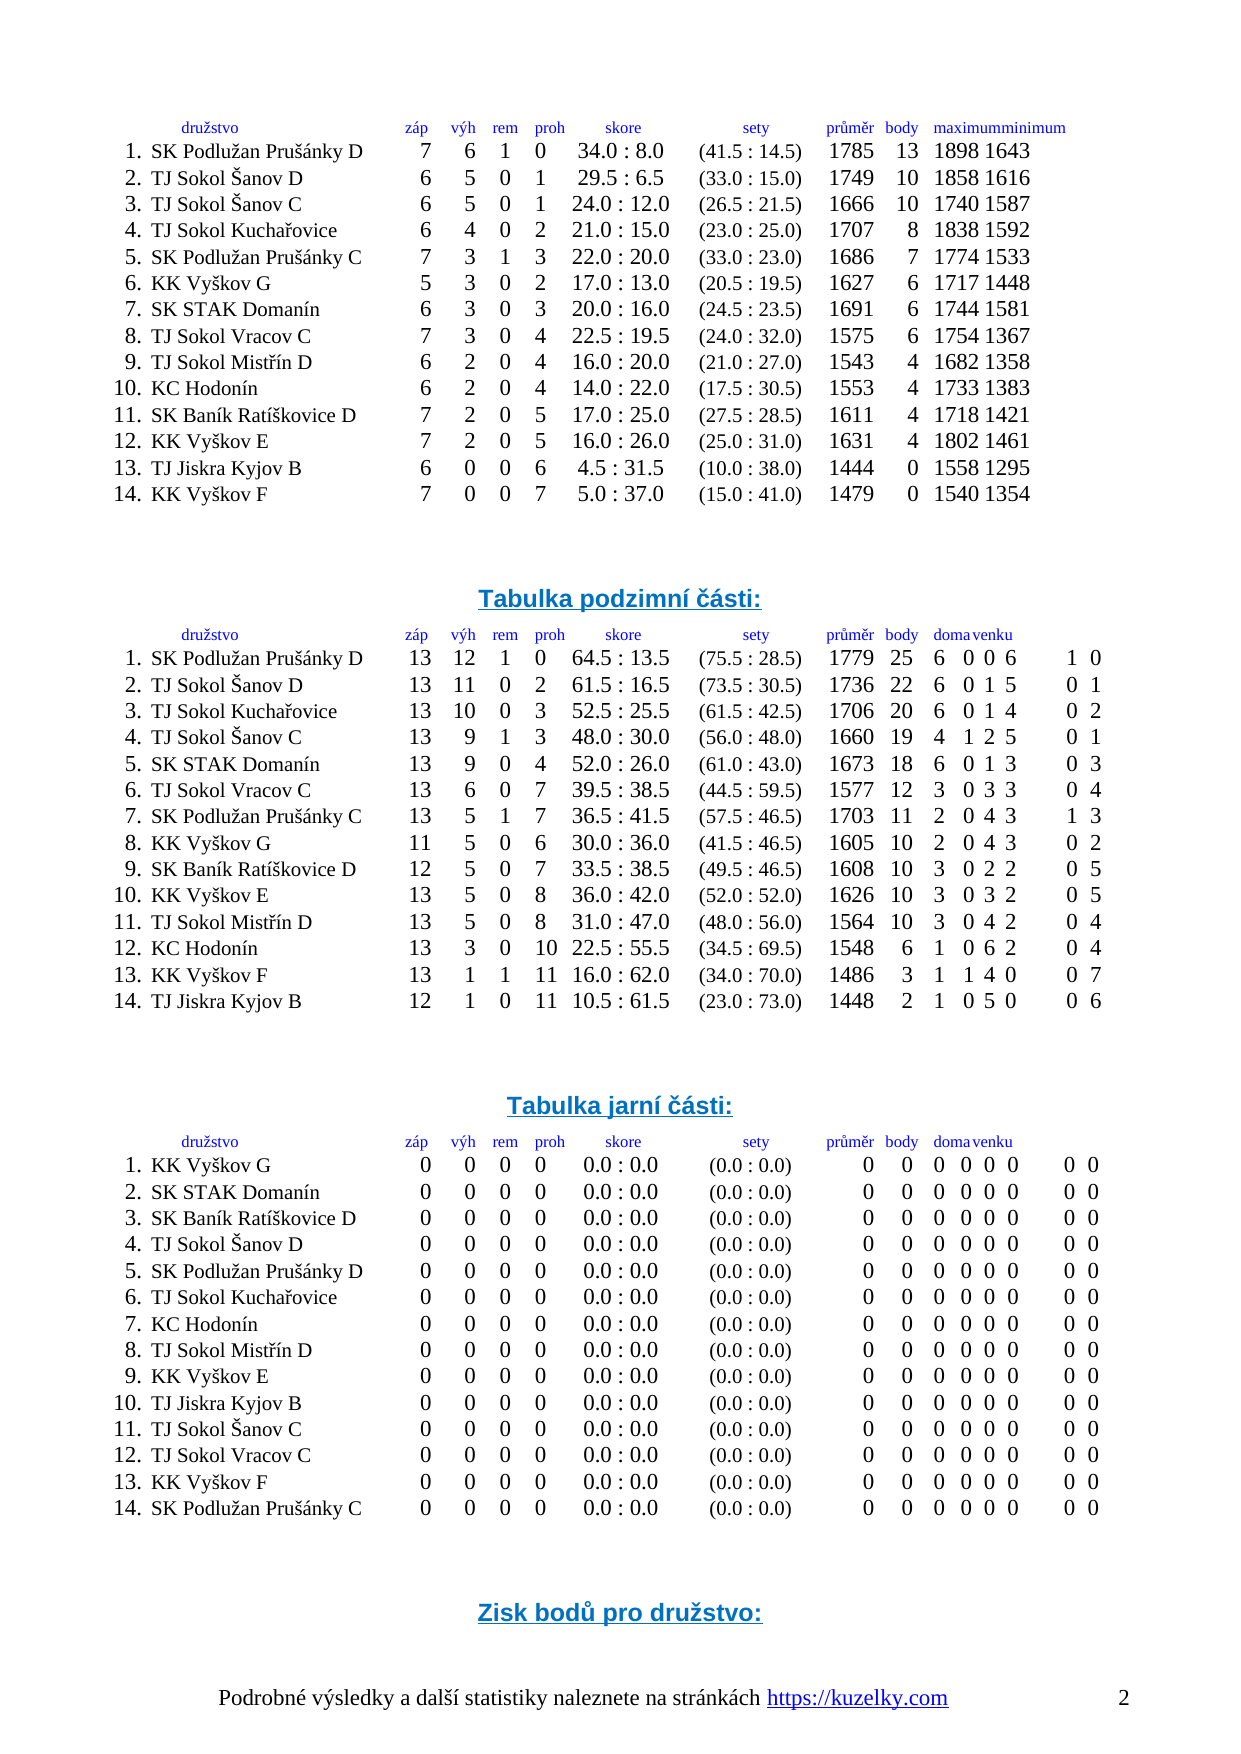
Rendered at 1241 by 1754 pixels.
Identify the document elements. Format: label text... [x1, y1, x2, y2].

text 4. TJ Sokol Šanov C 13 9 1 3 48.0 : 30.0 (56.0 : 48.0) 1660 19 4 1 2 5 0 1 [106, 723, 1134, 750]
text 1. SK Podlužan Prušánky D 7 6 1 0 34.0 : 8.0 (41.5 : 14.5) 1785 13 1898 1643 [106, 137, 1134, 164]
text 11. TJ Sokol Mistřín D 13 5 0 8 31.0 : 47.0 (48.0 : 56.0) 1564 10 3 0 4 2 0 4 [106, 908, 1134, 934]
text Zisk bodů pro družstvo: [94, 1598, 1145, 1627]
text 7. SK Podlužan Prušánky C 13 5 1 7 36.5 : 41.5 (57.5 : 46.5) 1703 11 2 0 4 3 1 3 [106, 802, 1134, 829]
text 9. KK Vyškov E 0 0 0 0 0.0 : 0.0 (0.0 : 0.0) 0 0 0 0 0 0 0 0 [106, 1362, 1134, 1389]
text 10. TJ Jiskra Kyjov B 0 0 0 0 0.0 : 0.0 (0.0 : 0.0) 0 0 0 0 0 0 0 0 [106, 1389, 1134, 1415]
text 3. TJ Sokol Šanov C 6 5 0 1 24.0 : 12.0 (26.5 : 21.5) 1666 10 1740 1587 [106, 190, 1134, 216]
text 5. SK STAK Domanín 13 9 0 4 52.0 : 26.0 (61.0 : 43.0) 1673 18 6 0 1 3 0 3 [106, 750, 1134, 776]
text 10. KK Vyškov E 13 5 0 8 36.0 : 42.0 (52.0 : 52.0) 1626 10 3 0 3 2 0 5 [106, 882, 1134, 908]
text 11. SK Baník Ratíškovice D 7 2 0 5 17.0 : 25.0 (27.5 : 28.5) 1611 4 1718 1421 [106, 401, 1134, 427]
text 11. TJ Sokol Šanov C 0 0 0 0 0.0 : 0.0 (0.0 : 0.0) 0 0 0 0 0 0 0 0 [106, 1415, 1134, 1441]
text Tabulka podzimní části: [94, 584, 1145, 613]
text 13. KK Vyškov F 0 0 0 0 0.0 : 0.0 (0.0 : 0.0) 0 0 0 0 0 0 0 0 [106, 1468, 1134, 1494]
text 3. TJ Sokol Kuchařovice 13 10 0 3 52.5 : 25.5 (61.5 : 42.5) 1706 20 6 0 1 4 0 2 [106, 697, 1134, 723]
text družstvo záp výh rem proh skore sety průměr body doma venku [106, 625, 1134, 644]
text 4. TJ Sokol Šanov D 0 0 0 0 0.0 : 0.0 (0.0 : 0.0) 0 0 0 0 0 0 0 0 [106, 1231, 1134, 1257]
text 12. TJ Sokol Vracov C 0 0 0 0 0.0 : 0.0 (0.0 : 0.0) 0 0 0 0 0 0 0 0 [106, 1441, 1134, 1468]
text 14. KK Vyškov F 7 0 0 7 5.0 : 37.0 (15.0 : 41.0) 1479 0 1540 1354 [106, 480, 1134, 506]
text 14. TJ Jiskra Kyjov B 12 1 0 11 10.5 : 61.5 (23.0 : 73.0) 1448 2 1 0 5 0 0 6 [106, 987, 1134, 1013]
text 7. SK STAK Domanín 6 3 0 3 20.0 : 16.0 (24.5 : 23.5) 1691 6 1744 1581 [106, 295, 1134, 322]
text 1. SK Podlužan Prušánky D 13 12 1 0 64.5 : 13.5 (75.5 : 28.5) 1779 25 6 0 0 6 1 0 [106, 644, 1134, 671]
text 10. KC Hodonín 6 2 0 4 14.0 : 22.0 (17.5 : 30.5) 1553 4 1733 1383 [106, 374, 1134, 401]
text 9. TJ Sokol Mistřín D 6 2 0 4 16.0 : 20.0 (21.0 : 27.0) 1543 4 1682 1358 [106, 348, 1134, 374]
text 12. KK Vyškov E 7 2 0 5 16.0 : 26.0 (25.0 : 31.0) 1631 4 1802 1461 [106, 427, 1134, 453]
text 9. SK Baník Ratíškovice D 12 5 0 7 33.5 : 38.5 (49.5 : 46.5) 1608 10 3 0 2 2 0 5 [106, 855, 1134, 882]
text Tabulka jarní části: [94, 1091, 1145, 1120]
text 8. KK Vyškov G 11 5 0 6 30.0 : 36.0 (41.5 : 46.5) 1605 10 2 0 4 3 0 2 [106, 829, 1134, 855]
text 5. SK Podlužan Prušánky C 7 3 1 3 22.0 : 20.0 (33.0 : 23.0) 1686 7 1774 1533 [106, 243, 1134, 269]
text 3. SK Baník Ratíškovice D 0 0 0 0 0.0 : 0.0 (0.0 : 0.0) 0 0 0 0 0 0 0 0 [106, 1204, 1134, 1231]
text 8. TJ Sokol Mistřín D 0 0 0 0 0.0 : 0.0 (0.0 : 0.0) 0 0 0 0 0 0 0 0 [106, 1336, 1134, 1362]
text 2. SK STAK Domanín 0 0 0 0 0.0 : 0.0 (0.0 : 0.0) 0 0 0 0 0 0 0 0 [106, 1178, 1134, 1204]
text 14. SK Podlužan Prušánky C 0 0 0 0 0.0 : 0.0 (0.0 : 0.0) 0 0 0 0 0 0 0 0 [106, 1494, 1134, 1520]
text družstvo záp výh rem proh skore sety průměr body maximum minimum [106, 118, 1134, 137]
text 1. KK Vyškov G 0 0 0 0 0.0 : 0.0 (0.0 : 0.0) 0 0 0 0 0 0 0 0 [106, 1151, 1134, 1178]
text 2. TJ Sokol Šanov D 6 5 0 1 29.5 : 6.5 (33.0 : 15.0) 1749 10 1858 1616 [106, 164, 1134, 190]
text 12. KC Hodonín 13 3 0 10 22.5 : 55.5 (34.5 : 69.5) 1548 6 1 0 6 2 0 4 [106, 934, 1134, 961]
text 8. TJ Sokol Vracov C 7 3 0 4 22.5 : 19.5 (24.0 : 32.0) 1575 6 1754 1367 [106, 322, 1134, 348]
text 4. TJ Sokol Kuchařovice 6 4 0 2 21.0 : 15.0 (23.0 : 25.0) 1707 8 1838 1592 [106, 216, 1134, 243]
text družstvo záp výh rem proh skore sety průměr body doma venku [106, 1132, 1134, 1151]
text 6. TJ Sokol Vracov C 13 6 0 7 39.5 : 38.5 (44.5 : 59.5) 1577 12 3 0 3 3 0 4 [106, 776, 1134, 802]
text 6. TJ Sokol Kuchařovice 0 0 0 0 0.0 : 0.0 (0.0 : 0.0) 0 0 0 0 0 0 0 0 [106, 1283, 1134, 1309]
text 13. KK Vyškov F 13 1 1 11 16.0 : 62.0 (34.0 : 70.0) 1486 3 1 1 4 0 0 7 [106, 961, 1134, 987]
text 5. SK Podlužan Prušánky D 0 0 0 0 0.0 : 0.0 (0.0 : 0.0) 0 0 0 0 0 0 0 0 [106, 1257, 1134, 1283]
text 13. TJ Jiskra Kyjov B 6 0 0 6 4.5 : 31.5 (10.0 : 38.0) 1444 0 1558 1295 [106, 453, 1134, 480]
text 6. KK Vyškov G 5 3 0 2 17.0 : 13.0 (20.5 : 19.5) 1627 6 1717 1448 [106, 269, 1134, 295]
text 7. KC Hodonín 0 0 0 0 0.0 : 0.0 (0.0 : 0.0) 0 0 0 0 0 0 0 0 [106, 1309, 1134, 1336]
text 2. TJ Sokol Šanov D 13 11 0 2 61.5 : 16.5 (73.5 : 30.5) 1736 22 6 0 1 5 0 1 [106, 671, 1134, 697]
